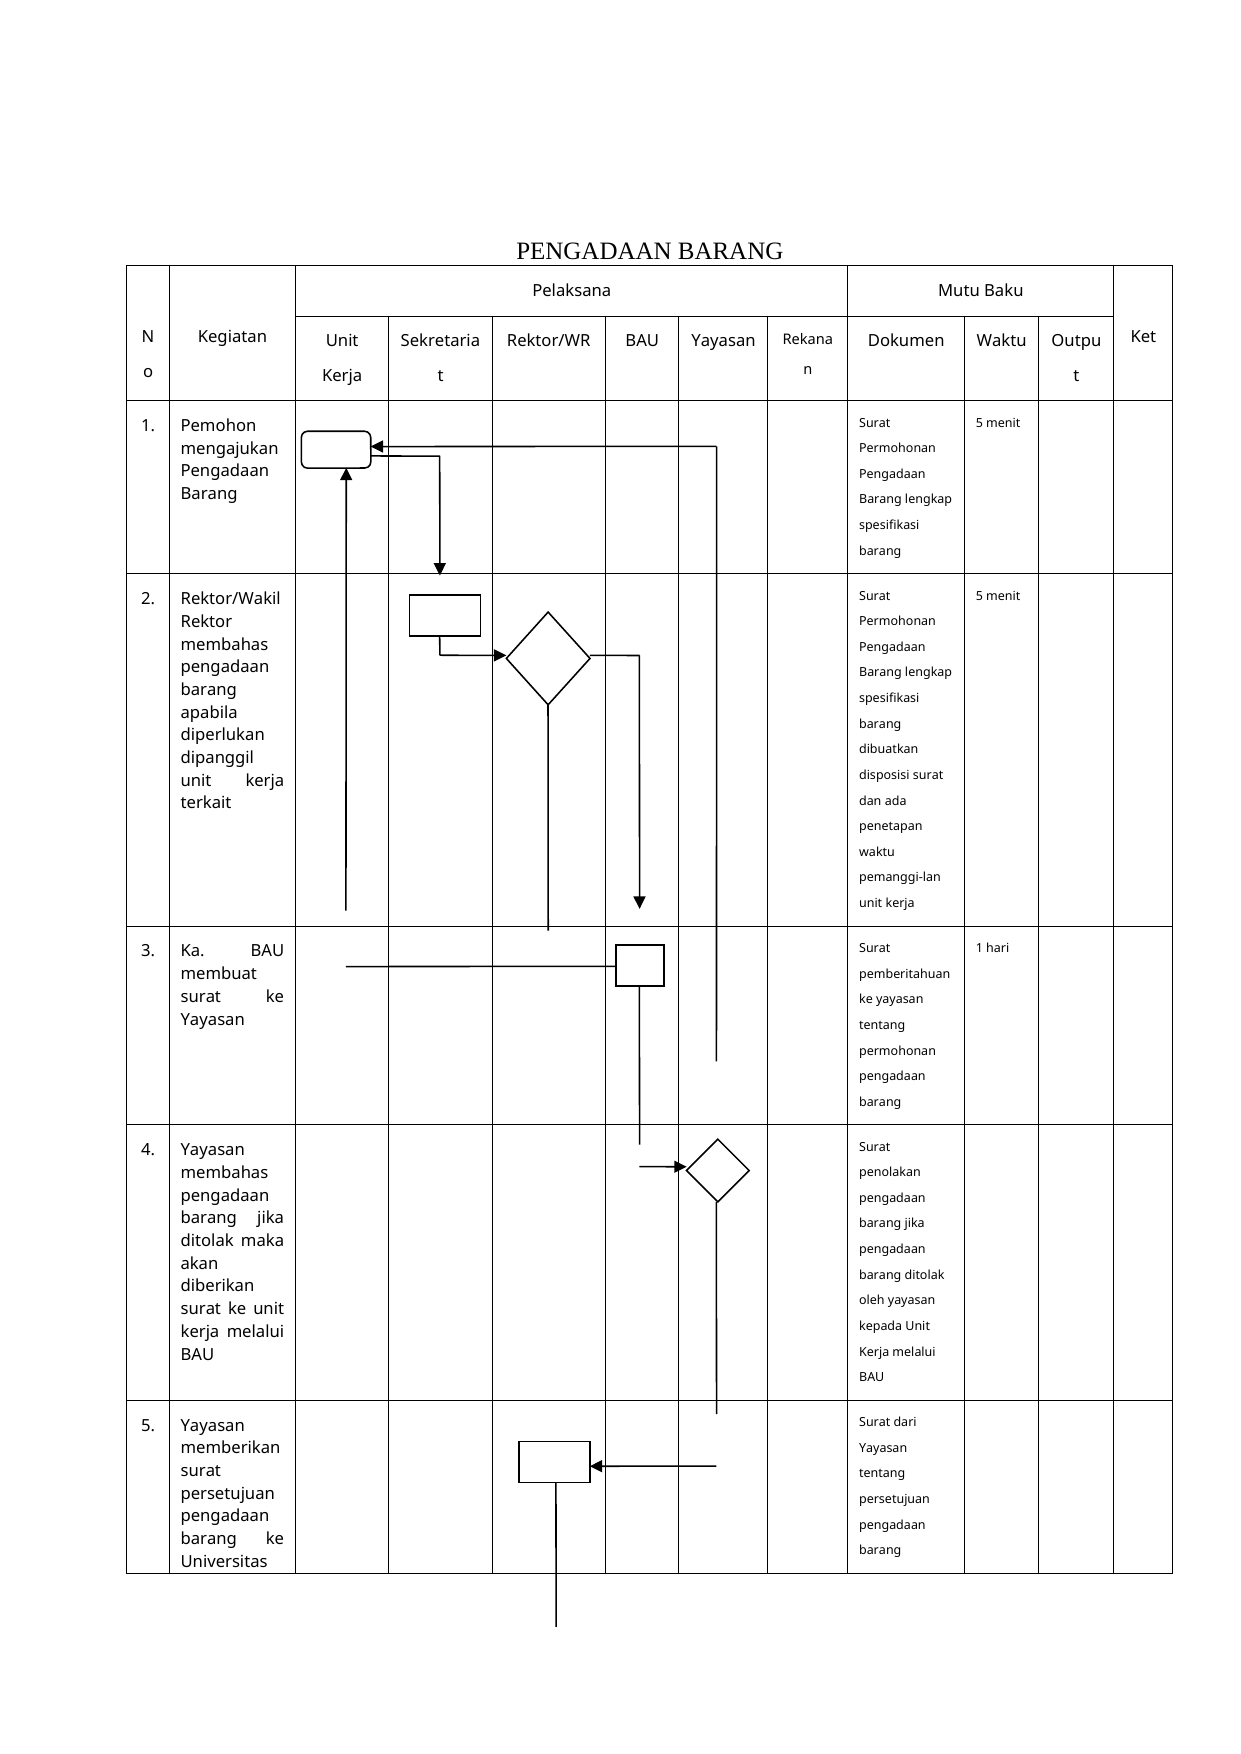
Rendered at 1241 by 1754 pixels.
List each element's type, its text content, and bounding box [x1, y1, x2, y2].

table_cell Output [1039, 317, 1113, 400]
table_cell [389, 401, 492, 445]
table_cell Rektor/WR [493, 317, 605, 400]
table_cell Pemohon mengajukan Pengadaan Barang [170, 401, 295, 573]
table_cell [389, 1125, 492, 1400]
table_cell Surat Permohonan Pengadaan Barang lengkap spesifikasi barang [848, 401, 964, 573]
table_cell Surat pemberitahuan ke yayasan tentang permohonan pengadaan barang [848, 927, 964, 1124]
table_cell Surat dari Yayasan tentang persetujuan pengadaan barang [848, 1401, 964, 1573]
table_cell [768, 1401, 847, 1573]
table_cell Ka. BAU membuat surat ke Yayasan [170, 927, 295, 1124]
table_cell [296, 401, 388, 573]
table_cell [768, 574, 847, 926]
table_cell [389, 574, 492, 926]
table_cell [493, 448, 605, 573]
table_cell 1 hari [965, 927, 1038, 1124]
table_cell BAU [606, 317, 678, 400]
table_cell [1114, 401, 1172, 573]
table_cell [965, 1401, 1038, 1573]
table_cell [1039, 574, 1113, 926]
table_cell [296, 574, 388, 926]
table_cell Yayasan memberikan surat persetujuan pengadaan barang ke Universitas [170, 1401, 295, 1573]
table_cell [296, 1125, 388, 1400]
table_cell [389, 1401, 492, 1573]
table_cell 5 menit [965, 401, 1038, 573]
table_cell Surat penolakan pengadaan barang jika pengadaan barang ditolak oleh yayasan kepada Unit Kerja melalui BAU [848, 1125, 964, 1400]
table_cell Unit Kerja [296, 317, 388, 400]
table_cell [549, 657, 605, 926]
table_cell [1114, 1125, 1172, 1400]
table_cell [296, 1401, 388, 1573]
table_cell Yayasan membahas pengadaan barang jika ditolak maka akan diberikan surat ke unit kerja melalui BAU [170, 1125, 295, 1400]
table_cell [606, 1125, 678, 1400]
table_header Pelaksana [296, 266, 847, 316]
table_cell Yayasan [679, 317, 767, 400]
table_cell [1114, 927, 1172, 1124]
table_cell [679, 927, 767, 1124]
table_cell [389, 927, 492, 965]
table_cell [768, 1125, 847, 1400]
table_cell Sekretariat [389, 317, 492, 400]
table_cell [493, 574, 605, 655]
table_cell [606, 401, 678, 445]
table_cell [1039, 1125, 1113, 1400]
table_cell [679, 1401, 767, 1573]
table_cell Rektor/Wakil Rektor membahas pengadaan barang apabila diperlukan dipanggil unit kerja terkait [170, 574, 295, 926]
table_cell 5. [127, 1401, 169, 1573]
table_cell [1039, 927, 1113, 1124]
table_cell [493, 1401, 605, 1573]
table_header Mutu Baku [848, 266, 1113, 316]
table_cell [389, 448, 492, 573]
table_header Kegiatan [170, 266, 295, 400]
table_cell [965, 1125, 1038, 1400]
table_cell Rekanan [768, 317, 847, 400]
table_cell [606, 1401, 678, 1465]
table_cell [1114, 574, 1172, 926]
table_cell 2. [127, 574, 169, 926]
table_cell [606, 574, 678, 926]
table_cell Surat Permohonan Pengadaan Barang lengkap spesifikasi barang dibuatkan disposisi surat dan ada penetapan waktu pemanggi-lan unit kerja [848, 574, 964, 926]
table_cell [1039, 1401, 1113, 1573]
table_cell [493, 401, 605, 445]
table_cell [493, 927, 605, 965]
table_cell Waktu [965, 317, 1038, 400]
table_cell 4. [127, 1125, 169, 1400]
table_cell [1114, 1401, 1172, 1573]
table_cell [1039, 401, 1113, 573]
table_header No [127, 266, 169, 400]
table_cell [389, 968, 492, 1124]
table_cell Dokumen [848, 317, 964, 400]
text PENGADAAN BARANG [236, 236, 1063, 265]
table_cell [679, 574, 715, 926]
table_cell [606, 1467, 678, 1573]
table_cell 3. [127, 927, 169, 1124]
table_cell [768, 927, 847, 1124]
table_cell [606, 927, 678, 1124]
table_cell [768, 401, 847, 573]
table_cell [296, 927, 388, 1124]
table_cell [493, 1125, 605, 1400]
table_cell [606, 448, 678, 573]
table_cell 1. [127, 401, 169, 573]
table_cell [493, 657, 547, 926]
table_cell 5 menit [965, 574, 1038, 926]
table_cell [679, 401, 767, 573]
table_cell [718, 574, 767, 926]
table_cell [679, 1125, 767, 1400]
table_cell [493, 968, 605, 1124]
table_header Ket [1114, 266, 1172, 400]
